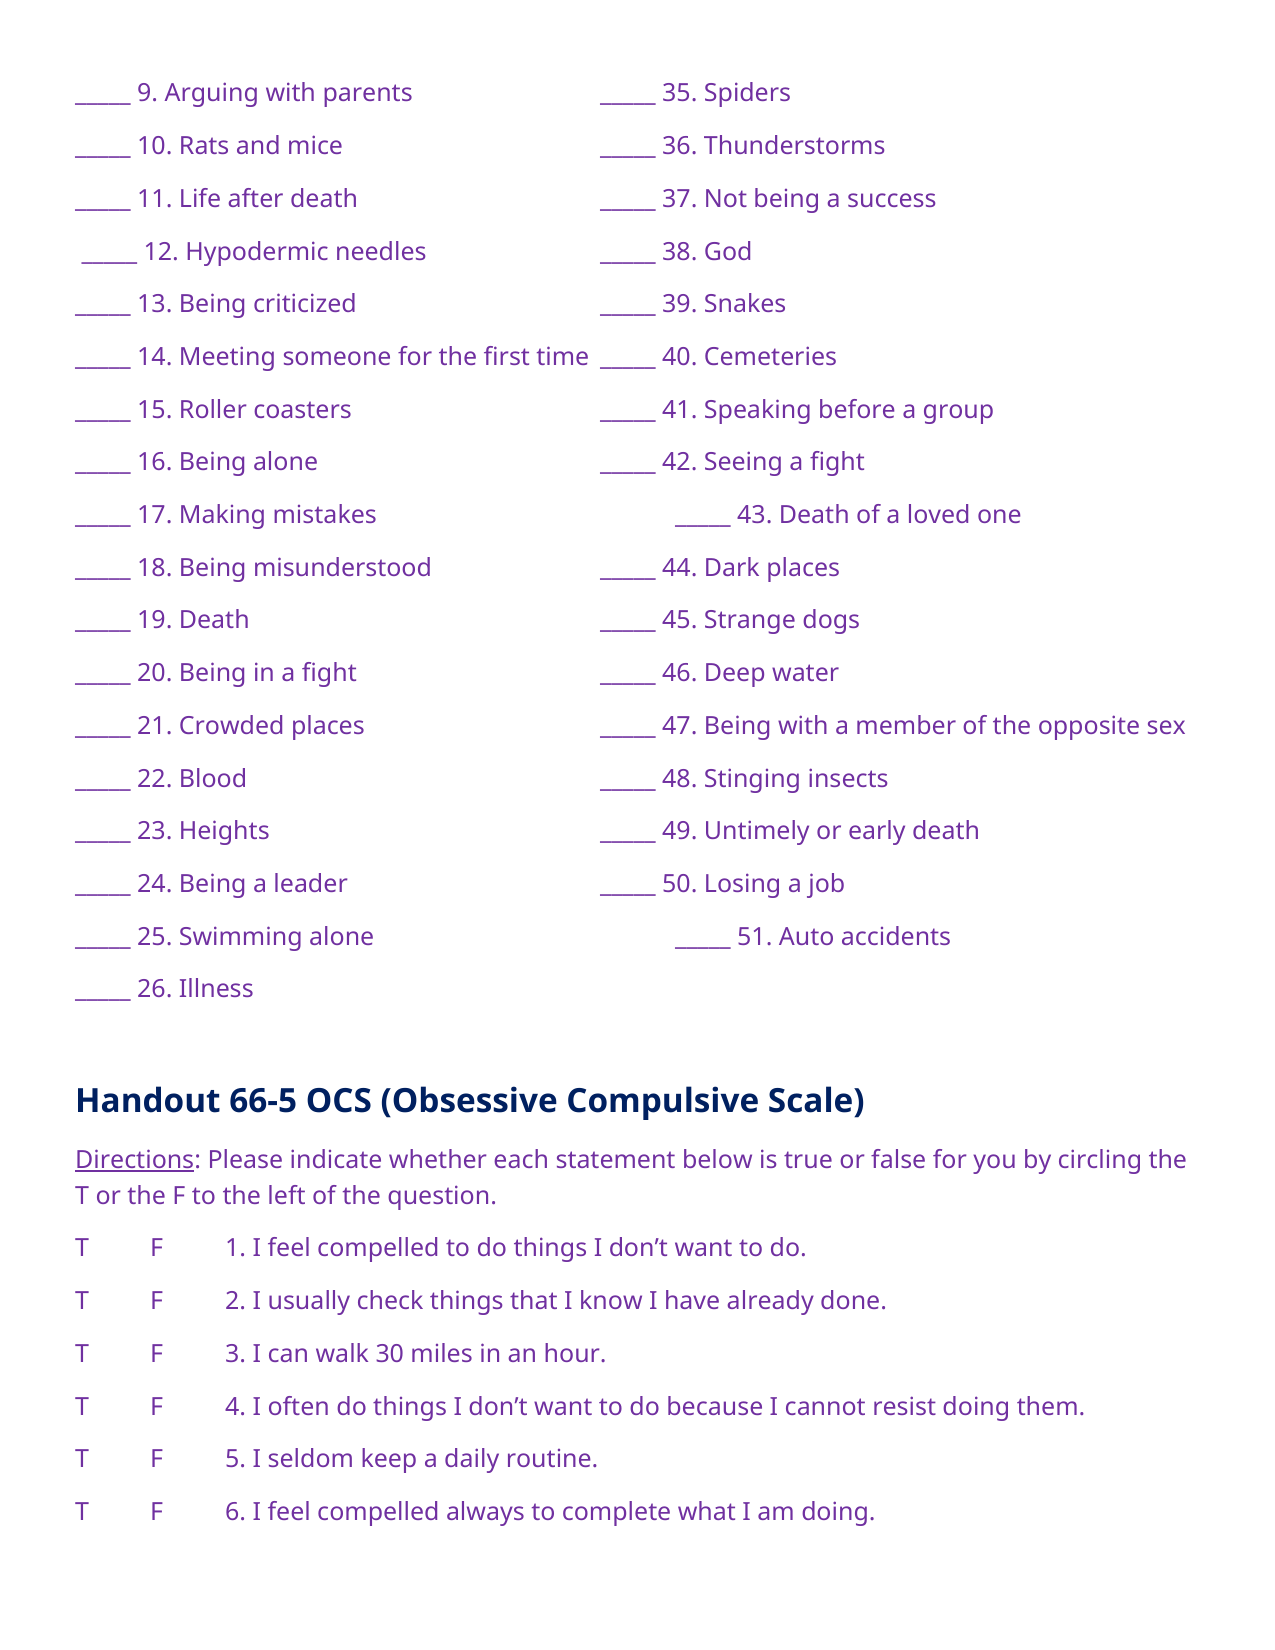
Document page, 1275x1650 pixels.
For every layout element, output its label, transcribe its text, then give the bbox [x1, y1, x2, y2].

text _____ 22. Blood _____ 48. Stinging insects [75, 760, 1200, 794]
text T F 6. I feel compelled always to complete what I am doing. [75, 1493, 1200, 1528]
text _____ 25. Swimming alone _____ 51. Auto accidents [75, 918, 1200, 952]
text Handout 66-5 OCS (Obsessive Compulsive Scale) [75, 1076, 1200, 1122]
text _____ 12. Hypodermic needles _____ 38. God [75, 233, 1200, 267]
text T F 2. I usually check things that I know I have already done. [75, 1283, 1200, 1317]
text _____ 23. Heights _____ 49. Untimely or early death [75, 813, 1200, 847]
text _____ 21. Crowded places _____ 47. Being with a member of the opposite sex [75, 707, 1200, 742]
text _____ 13. Being criticized _____ 39. Snakes [75, 286, 1200, 320]
text _____ 11. Life after death _____ 37. Not being a success [75, 180, 1200, 214]
text _____ 26. Illness [75, 971, 1200, 1005]
text Directions: Please indicate whether each statement below is true or false for you by circling the T or the F to the left of the question. [75, 1141, 1200, 1211]
text _____ 19. Death _____ 45. Strange dogs [75, 602, 1200, 636]
text _____ 10. Rats and mice _____ 36. Thunderstorms [75, 128, 1200, 162]
text T F 4. I often do things I don’t want to do because I cannot resist doing them. [75, 1388, 1200, 1422]
text _____ 20. Being in a fight _____ 46. Deep water [75, 655, 1200, 689]
text _____ 24. Being a leader _____ 50. Losing a job [75, 866, 1200, 900]
text T F 5. I seldom keep a daily routine. [75, 1441, 1200, 1475]
text _____ 16. Being alone _____ 42. Seeing a fight [75, 444, 1200, 478]
text _____ 9. Arguing with parents _____ 35. Spiders [75, 75, 1200, 109]
text _____ 18. Being misunderstood _____ 44. Dark places [75, 549, 1200, 583]
text T F 1. I feel compelled to do things I don’t want to do. [75, 1230, 1200, 1264]
text T F 3. I can walk 30 miles in an hour. [75, 1335, 1200, 1369]
text _____ 15. Roller coasters _____ 41. Speaking before a group [75, 391, 1200, 425]
text _____ 14. Meeting someone for the first time _____ 40. Cemeteries [75, 338, 1200, 373]
text _____ 17. Making mistakes _____ 43. Death of a loved one [75, 497, 1200, 531]
